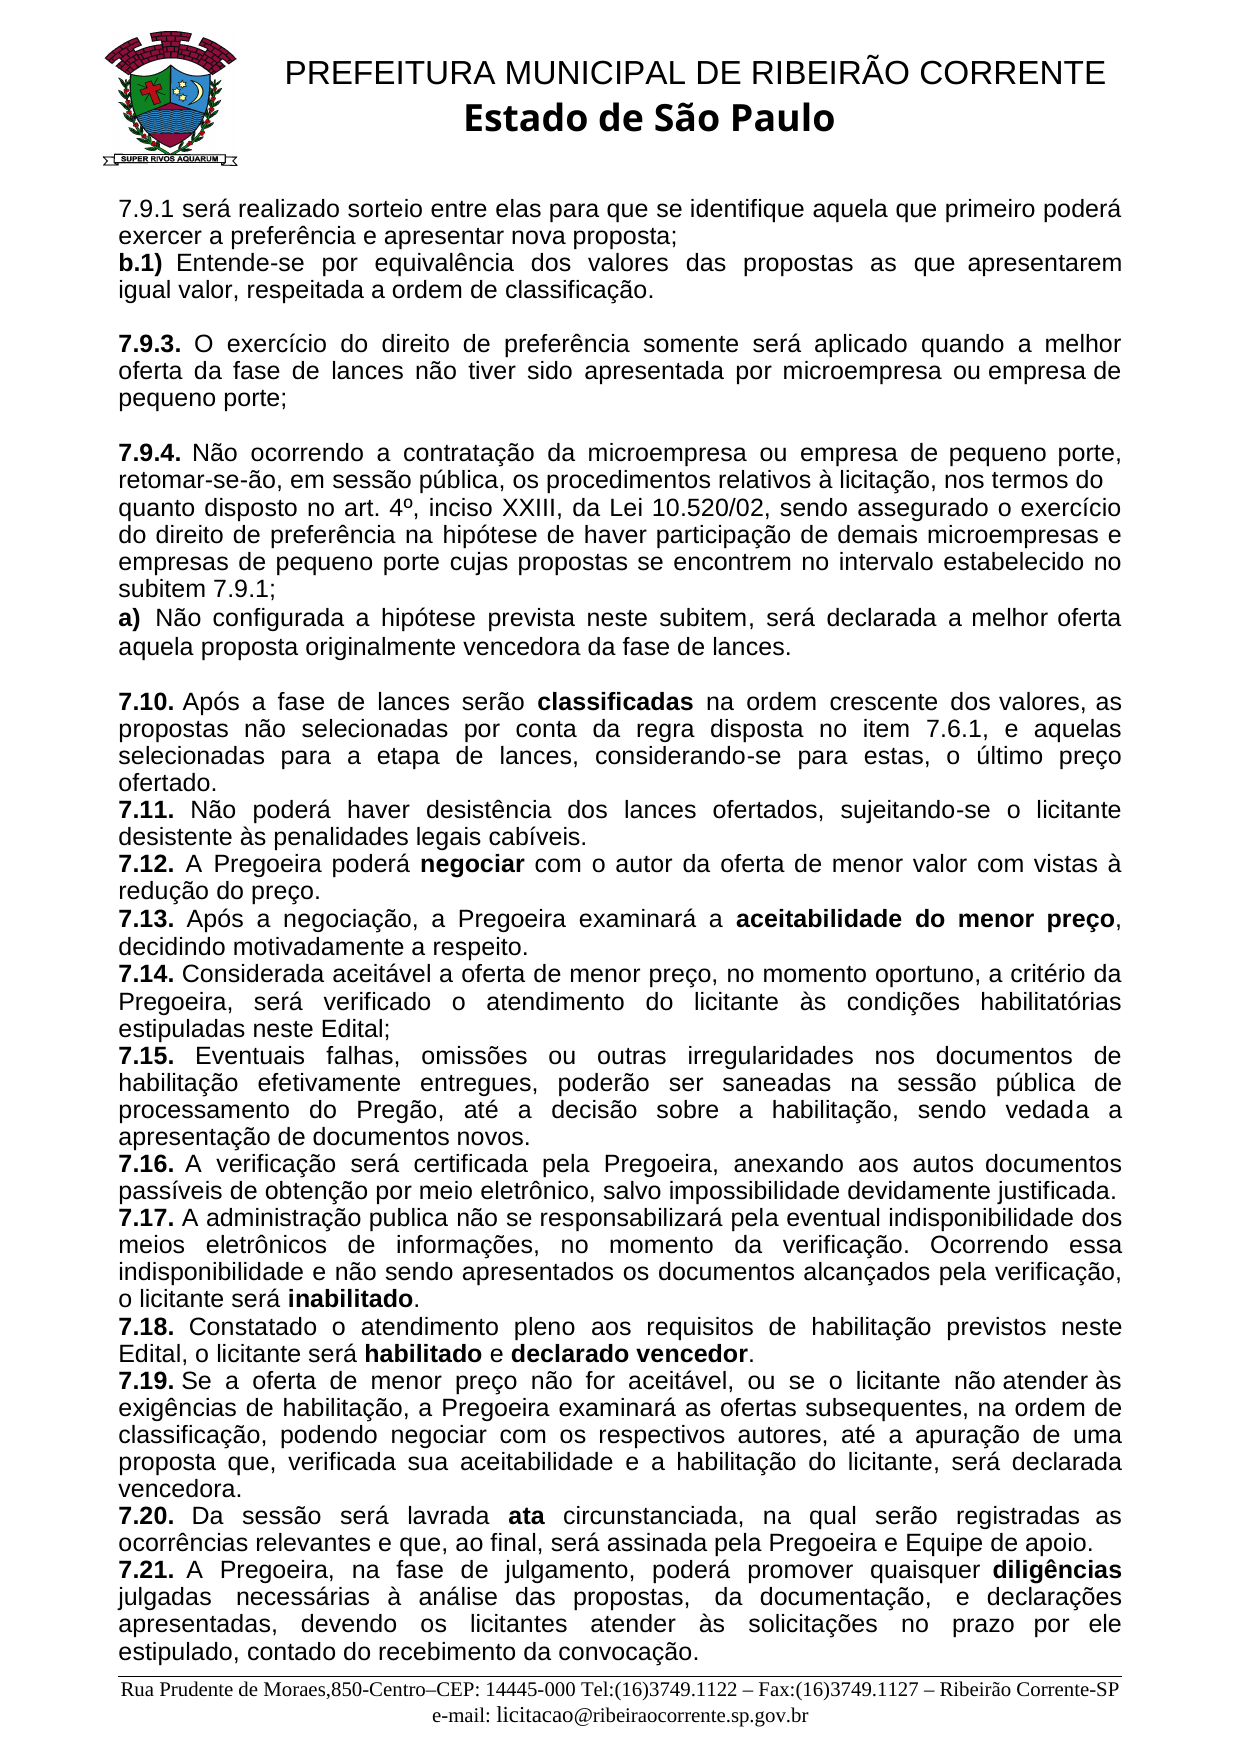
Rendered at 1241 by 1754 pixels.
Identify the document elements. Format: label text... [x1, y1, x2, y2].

text 7.10. Após a fase de lances serão classificadas na ordem crescente dos valores, as propostas não selecionadas por conta da regra disposta no item 7.6.1, e aquelas selecionadas para a etapa de lances, considerando-se para estas, o último preço ofertado. [118, 688, 1122, 797]
text 7.21. A Pregoeira, na fase de julgamento, poderá promover quaisquer diligências julgadas necessárias à análise das propostas, da documentação, e declarações apresentadas, devendo os licitantes atender às solicitações no prazo por ele estipulado, contado do recebimento da convocação. [118, 1557, 1122, 1665]
text 7.12. A Pregoeira poderá negociar com o autor da oferta de menor valor com vistas à redução do preço. [118, 851, 1122, 905]
text 7.19. Se a oferta de menor preço não for aceitável, ou se o licitante não atender às exigências de habilitação, a Pregoeira examinará as ofertas subsequentes, na ordem de classificação, podendo negociar com os respectivos autores, até a apuração de uma proposta que, verificada sua aceitabilidade e a habilitação do licitante, será declarada vencedora. [118, 1367, 1122, 1503]
picture [102, 31, 238, 166]
text 7.9.4. Não ocorrendo a contratação da microempresa ou empresa de pequeno porte, retomar-se-ão, em sessão pública, os procedimentos relativos à licitação, nos termos do [118, 440, 1122, 494]
text 7.18. Constatado o atendimento pleno aos requisitos de habilitação previstos neste Edital, o licitante será habilitado e declarado vencedor. [118, 1313, 1122, 1367]
text 7.15. Eventuais falhas, omissões ou outras irregularidades nos documentos de habilitação efetivamente entregues, poderão ser saneadas na sessão pública de processamento do Pregão, até a decisão sobre a habilitação, sendo vedada a apresentação de documentos novos. [118, 1042, 1122, 1151]
text b.1) Entende-se por equivalência dos valores das propostas as que apresentarem igual valor, respeitada a ordem de classificação. [118, 249, 1122, 304]
text 7.13. Após a negociação, a Pregoeira examinará a aceitabilidade do menor preço, decidindo motivadamente a respeito. [118, 905, 1122, 961]
text 7.9.3. O exercício do direito de preferência somente será aplicado quando a melhor oferta da fase de lances não tiver sido apresentada por microempresa ou empresa de pequeno porte; [118, 331, 1122, 412]
text 7.20. Da sessão será lavrada ata circunstanciada, na qual serão registradas as ocorrências relevantes e que, ao final, será assinada pela Pregoeira e Equipe de apoio. [118, 1503, 1122, 1557]
text 7.14. Considerada aceitável a oferta de menor preço, no momento oportuno, a critério da Pregoeira, será verificado o atendimento do licitante às condições habilitatórias estipuladas neste Edital; [118, 961, 1122, 1042]
text a) Não configurada a hipótese prevista neste subitem, será declarada a melhor oferta aquela proposta originalmente vencedora da fase de lances. [118, 603, 1122, 660]
text 7.17. A administração publica não se responsabilizará pela eventual indisponibilidade dos meios eletrônicos de informações, no momento da verificação. Ocorrendo essa indisponibilidade e não sendo apresentados os documentos alcançados pela verificação, o licitante será inabilitado. [118, 1205, 1122, 1313]
text quanto disposto no art. 4º, inciso XXIII, da Lei 10.520/02, sendo assegurado o exercício do direito de preferência na hipótese de haver participação de demais microempresas e empresas de pequeno porte cujas propostas se encontrem no intervalo estabelecido no subitem 7.9.1; [118, 494, 1122, 603]
text 7.11. Não poderá haver desistência dos lances ofertados, sujeitando-se o licitante desistente às penalidades legais cabíveis. [118, 797, 1122, 851]
text 7.16. A verificação será certificada pela Pregoeira, anexando aos autos documentos passíveis de obtenção por meio eletrônico, salvo impossibilidade devidamente justificada. [118, 1151, 1122, 1205]
